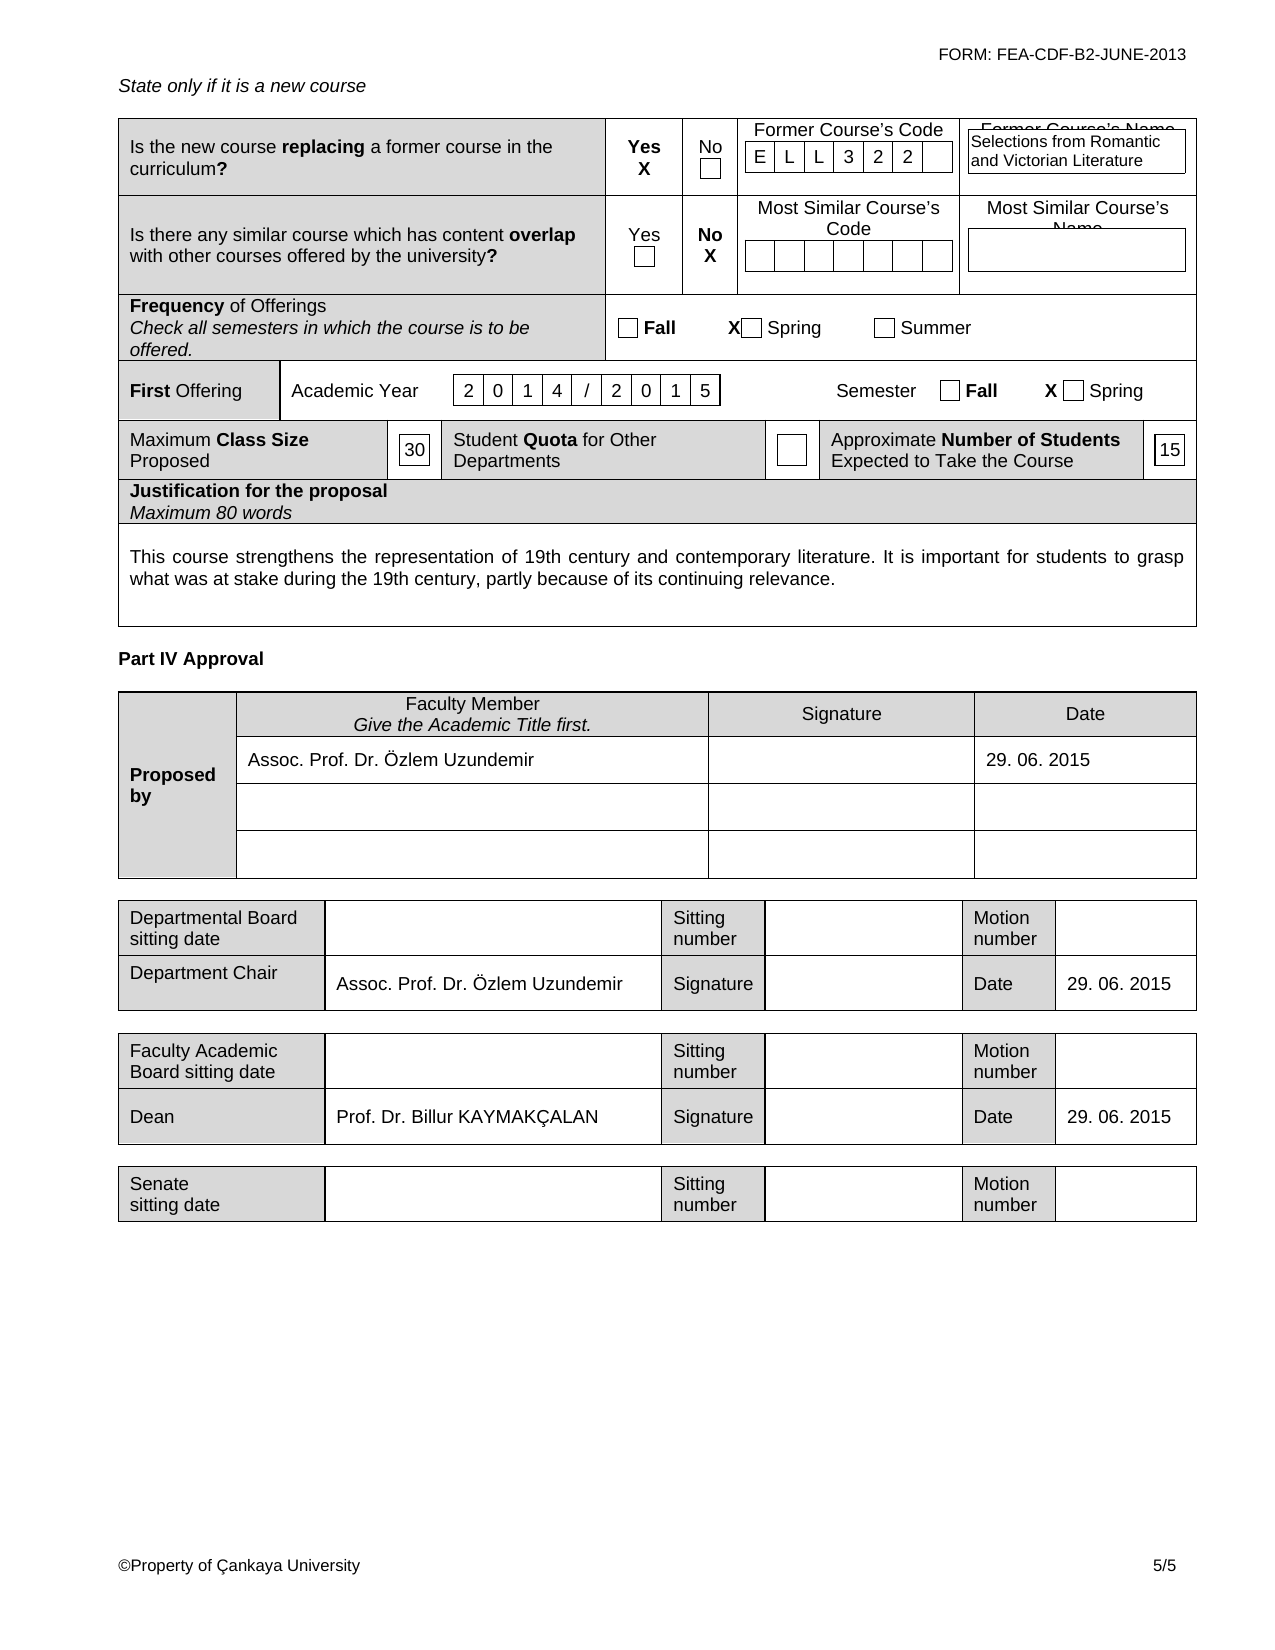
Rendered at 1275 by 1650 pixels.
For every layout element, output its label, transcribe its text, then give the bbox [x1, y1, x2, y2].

table_cell [766, 956, 962, 1010]
table_cell Most Similar Course’s Name [960, 196, 1196, 272]
table_header [326, 901, 661, 955]
table_cell Justification for the proposal Maximum 80 words [119, 480, 1196, 523]
table_cell 29. 06. 2015 [1056, 1089, 1196, 1143]
table_cell [766, 421, 819, 479]
table_cell Frequency of Offerings Check all semesters in which the course is to be offered. [119, 295, 605, 360]
table_header Is the new course replacing a former course in the curriculum? [119, 119, 605, 195]
text Part IV Approval [118, 648, 1186, 670]
table_header Sitting number [662, 1034, 764, 1088]
table_cell Dean [119, 1089, 324, 1143]
table_cell First Offering [119, 361, 279, 419]
table_cell Date [963, 1089, 1055, 1143]
table_header [326, 1167, 661, 1221]
table_cell This course strengthens the representation of 19th century and contemporary literature. It is important for students to grasp what was at stake during the 19th century, partly because of its continuing relevance. [119, 524, 1196, 626]
table_cell [975, 784, 1196, 830]
table_cell Most Similar Course’s Code [738, 196, 959, 272]
table_cell [237, 831, 708, 877]
table_header Motion number [963, 1167, 1055, 1221]
table_header Signature [709, 693, 974, 736]
table_cell 29. 06. 2015 [1056, 956, 1196, 1010]
table_header [1056, 1034, 1196, 1088]
table_cell Is there any similar course which has content overlap with other courses offered by the university? [119, 196, 605, 294]
table_header Former Course’s Code [738, 119, 959, 173]
table_cell [388, 421, 441, 479]
table_header Sitting number [662, 1167, 764, 1221]
table_cell Approximate Number of Students Expected to Take the Course [820, 421, 1143, 479]
table_cell [1144, 421, 1196, 479]
table_header [766, 1034, 962, 1088]
table_cell Fall X Spring [928, 361, 1196, 419]
table_header Motion number [963, 901, 1055, 955]
table_cell [709, 831, 974, 877]
table_cell [738, 272, 959, 294]
table_header Senate sitting date [119, 1167, 324, 1221]
table_cell [738, 173, 959, 195]
table_header Date [975, 693, 1196, 736]
table_cell Semester [765, 361, 927, 419]
table_cell Department Chair [119, 956, 324, 1010]
table_cell Maximum Class Size Proposed [119, 421, 387, 479]
table_cell [975, 831, 1196, 877]
table_cell Assoc. Prof. Dr. Özlem Uzundemir [237, 737, 708, 783]
table_cell No X [683, 196, 737, 294]
table_header Faculty Academic Board sitting date [119, 1034, 324, 1088]
table_header [1056, 901, 1196, 955]
table_cell Signature [662, 956, 764, 1010]
table_header Former Course’s Name [960, 119, 1196, 173]
table_header Departmental Board sitting date [119, 901, 324, 955]
table_cell [709, 784, 974, 830]
table_cell Prof. Dr. Billur KAYMAKÇALAN [326, 1089, 661, 1143]
table_cell 29. 06. 2015 [975, 737, 1196, 783]
table_cell Assoc. Prof. Dr. Özlem Uzundemir [326, 956, 661, 1010]
table_header [326, 1034, 661, 1088]
table_cell [960, 272, 1196, 294]
table_cell Academic Year [281, 361, 442, 419]
table_header No [683, 119, 737, 195]
table_cell [960, 173, 1196, 195]
table_cell [237, 784, 708, 830]
table_header [766, 1167, 962, 1221]
table_header Yes X [606, 119, 682, 195]
table_header Proposed by [119, 693, 236, 877]
table_header Sitting number [662, 901, 764, 955]
table_header [1056, 1167, 1196, 1221]
table_cell [709, 737, 974, 783]
table_header [766, 901, 962, 955]
table_cell Student Quota for Other Departments [442, 421, 765, 479]
table_cell Fall X Spring Summer [606, 295, 1196, 360]
table_header Motion number [963, 1034, 1055, 1088]
table_cell Yes [606, 196, 682, 294]
table_cell Date [963, 956, 1055, 1010]
table_header Faculty Member Give the Academic Title first. [237, 693, 708, 736]
table_cell [766, 1089, 962, 1143]
text State only if it is a new course [118, 75, 1186, 97]
table_cell [442, 361, 765, 419]
table_cell Signature [662, 1089, 764, 1143]
